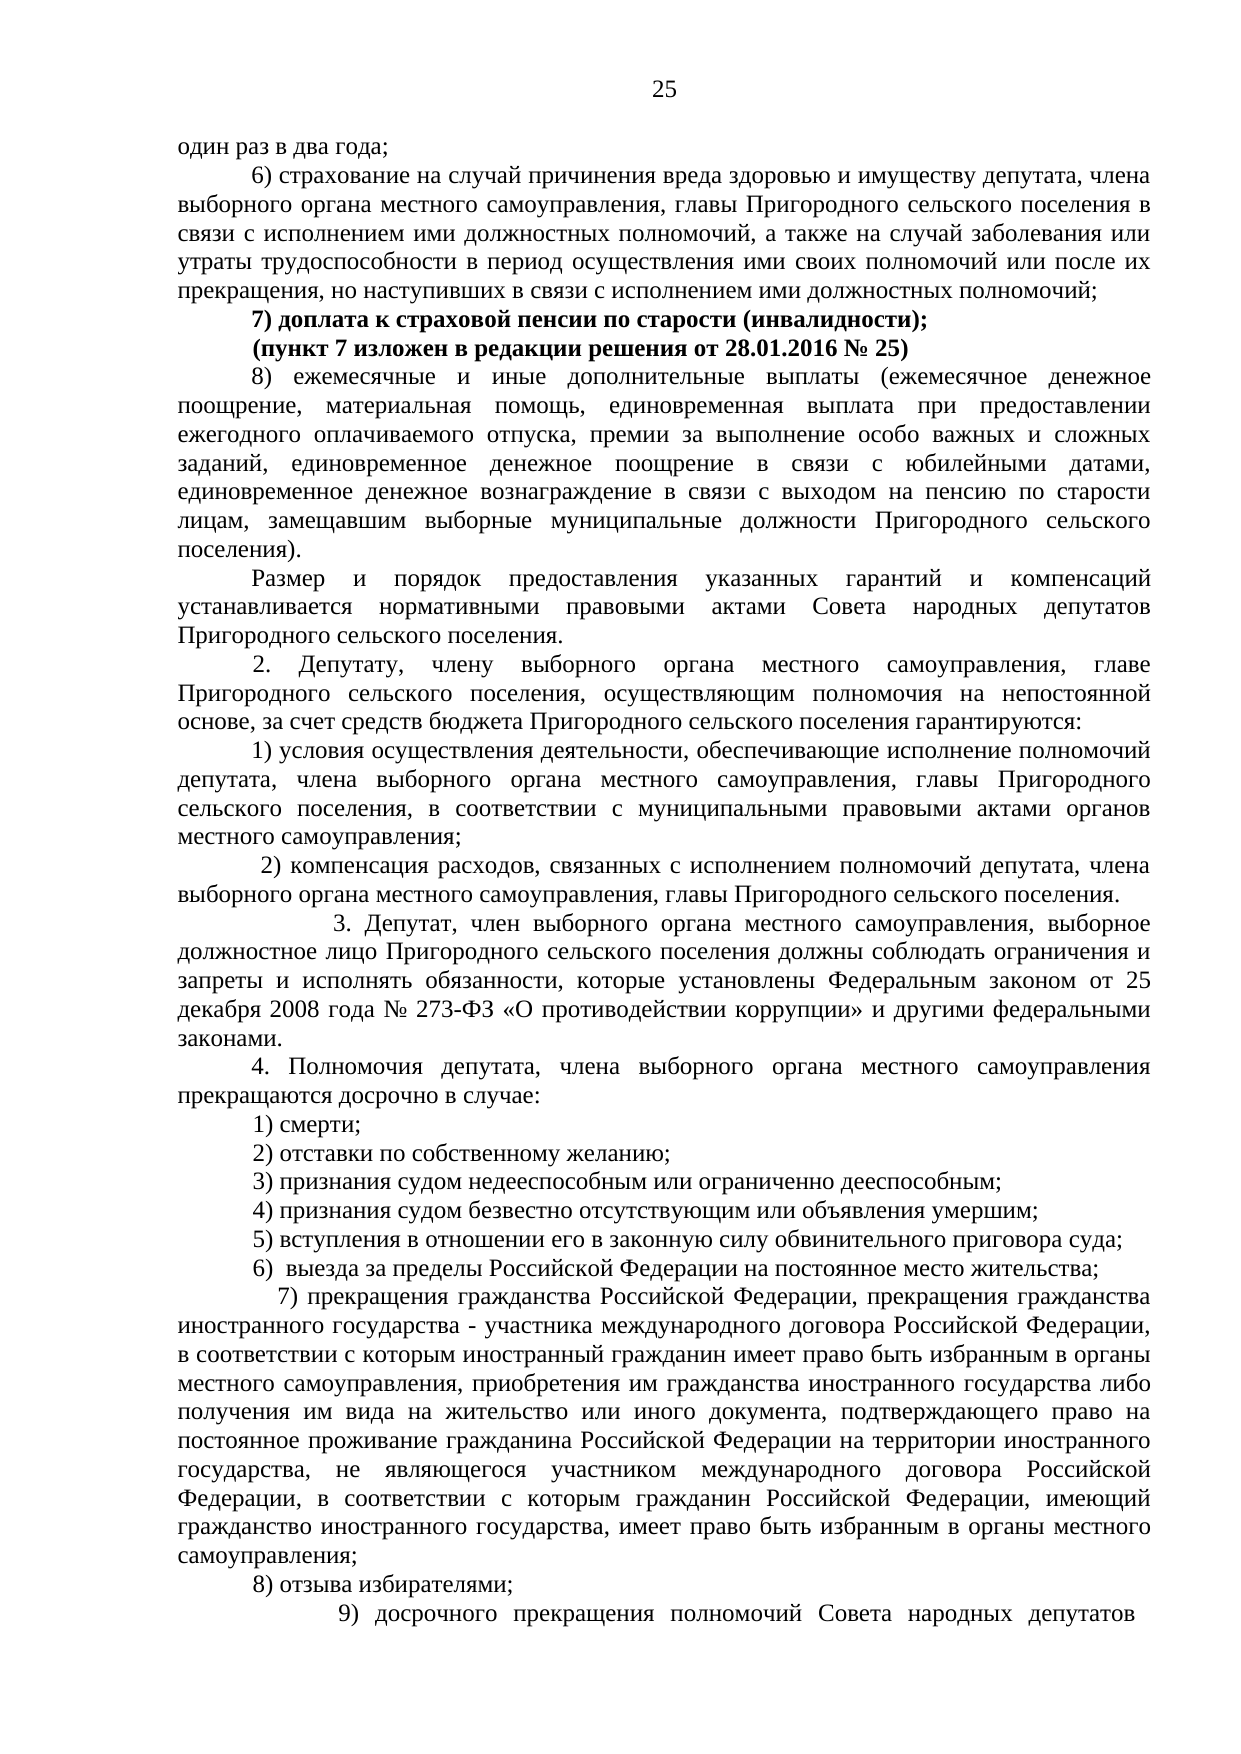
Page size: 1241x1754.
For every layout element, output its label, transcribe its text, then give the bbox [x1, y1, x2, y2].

text 1) смерти; [121, 1109, 1189, 1138]
text 7) доплата к страховой пенсии по старости (инвалидности); [177, 304, 1152, 333]
text 8) отзыва избирателями; [121, 1569, 1189, 1598]
text 2. Депутату, члену выборного органа местного самоуправления, главе Пригородного сельского поселения, осуществляющим полномочия на непостоянной основе, за счет средств бюджета Пригородного сельского поселения гарантируются: [177, 649, 1152, 735]
text 1) условия осуществления деятельности, обеспечивающие исполнение полномочий депутата, члена выборного органа местного самоуправления, главы Пригородного сельского поселения, в соответствии с муниципальными правовыми актами органов местного самоуправления; [177, 735, 1152, 850]
text 7) прекращения гражданства Российской Федерации, прекращения гражданства иностранного государства - участника международного договора Российской Федерации, в соответствии с которым иностранный гражданин имеет право быть избранным в органы местного самоуправления, приобретения им гражданства иностранного государства либо получения им вида на жительство или иного документа, подтверждающего право на постоянное проживание гражданина Российской Федерации на территории иностранного государства, не являющегося участником международного договора Российской Федерации, в соответствии с которым гражданин Российской Федерации, имеющий гражданство иностранного государства, имеет право быть избранным в органы местного самоуправления; [177, 1281, 1152, 1569]
text 6) выезда за пределы Российской Федерации на постоянное место жительства; [121, 1253, 1189, 1281]
text 3) признания судом недееспособным или ограниченно дееспособным; [121, 1166, 1189, 1195]
text 6) страхование на случай причинения вреда здоровью и имуществу депутата, члена выборного органа местного самоуправления, главы Пригородного сельского поселения в связи с исполнением ими должностных полномочий, а также на случай заболевания или утраты трудоспособности в период осуществления ими своих полномочий или после их прекращения, но наступивших в связи с исполнением ими должностных полномочий; [177, 160, 1152, 304]
text 4. Полномочия депутата, члена выборного органа местного самоуправления прекращаются досрочно в случае: [177, 1051, 1152, 1109]
text 4) признания судом безвестно отсутствующим или объявления умершим; [121, 1195, 1189, 1224]
text 3. Депутат, член выборного органа местного самоуправления, выборное должностное лицо Пригородного сельского поселения должны соблюдать ограничения и запреты и исполнять обязанности, которые установлены Федеральным законом от 25 декабря 2008 года № 273-ФЗ «О противодействии коррупции» и другими федеральными законами. [177, 908, 1152, 1051]
text 2) отставки по собственному желанию; [121, 1138, 1189, 1166]
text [177, 131, 1152, 160]
text 5) вступления в отношении его в законную силу обвинительного приговора суда; [121, 1224, 1189, 1253]
text 8) ежемесячные и иные дополнительные выплаты (ежемесячное денежное поощрение, материальная помощь, единовременная выплата при предоставлении ежегодного оплачиваемого отпуска, премии за выполнение особо важных и сложных заданий, единовременное денежное поощрение в связи с юбилейными датами, единовременное денежное вознаграждение в связи с выходом на пенсию по старости лицам, замещавшим выборные муниципальные должности Пригородного сельского поселения). [177, 361, 1152, 563]
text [177, 1598, 1137, 1626]
text Размер и порядок предоставления указанных гарантий и компенсаций устанавливается нормативными правовыми актами Совета народных депутатов Пригородного сельского поселения. [177, 563, 1152, 649]
text 2) компенсация расходов, связанных с исполнением полномочий депутата, члена выборного органа местного самоуправления, главы Пригородного сельского поселения. [177, 850, 1152, 908]
text (пункт 7 изложен в редакции решения от 28.01.2016 № 25) [177, 333, 1152, 361]
